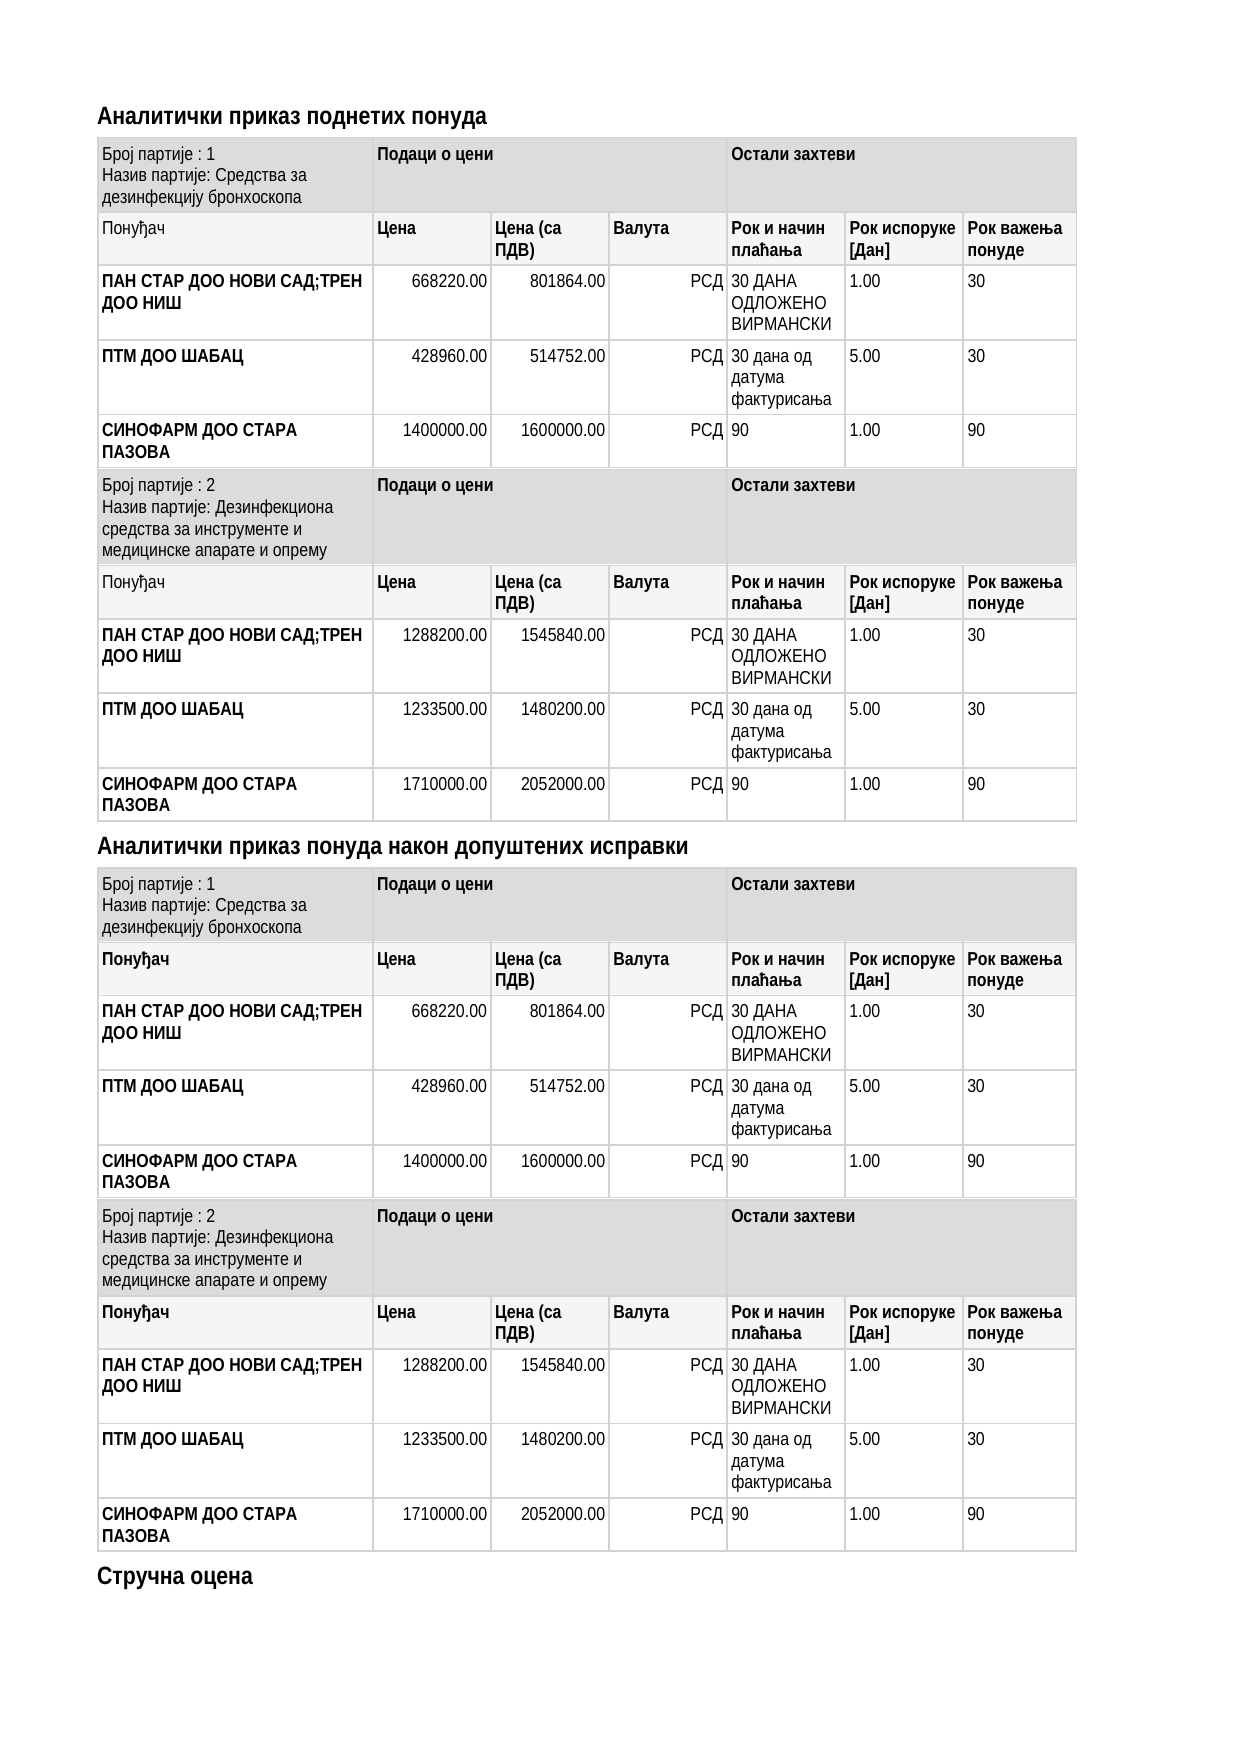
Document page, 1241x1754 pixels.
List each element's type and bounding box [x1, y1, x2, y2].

table_cell [89, 1557, 1240, 1601]
table_header [89, 97, 1240, 822]
table_cell [89, 827, 1240, 1552]
table_cell [89, 1552, 1240, 1557]
table_cell [89, 822, 1240, 827]
